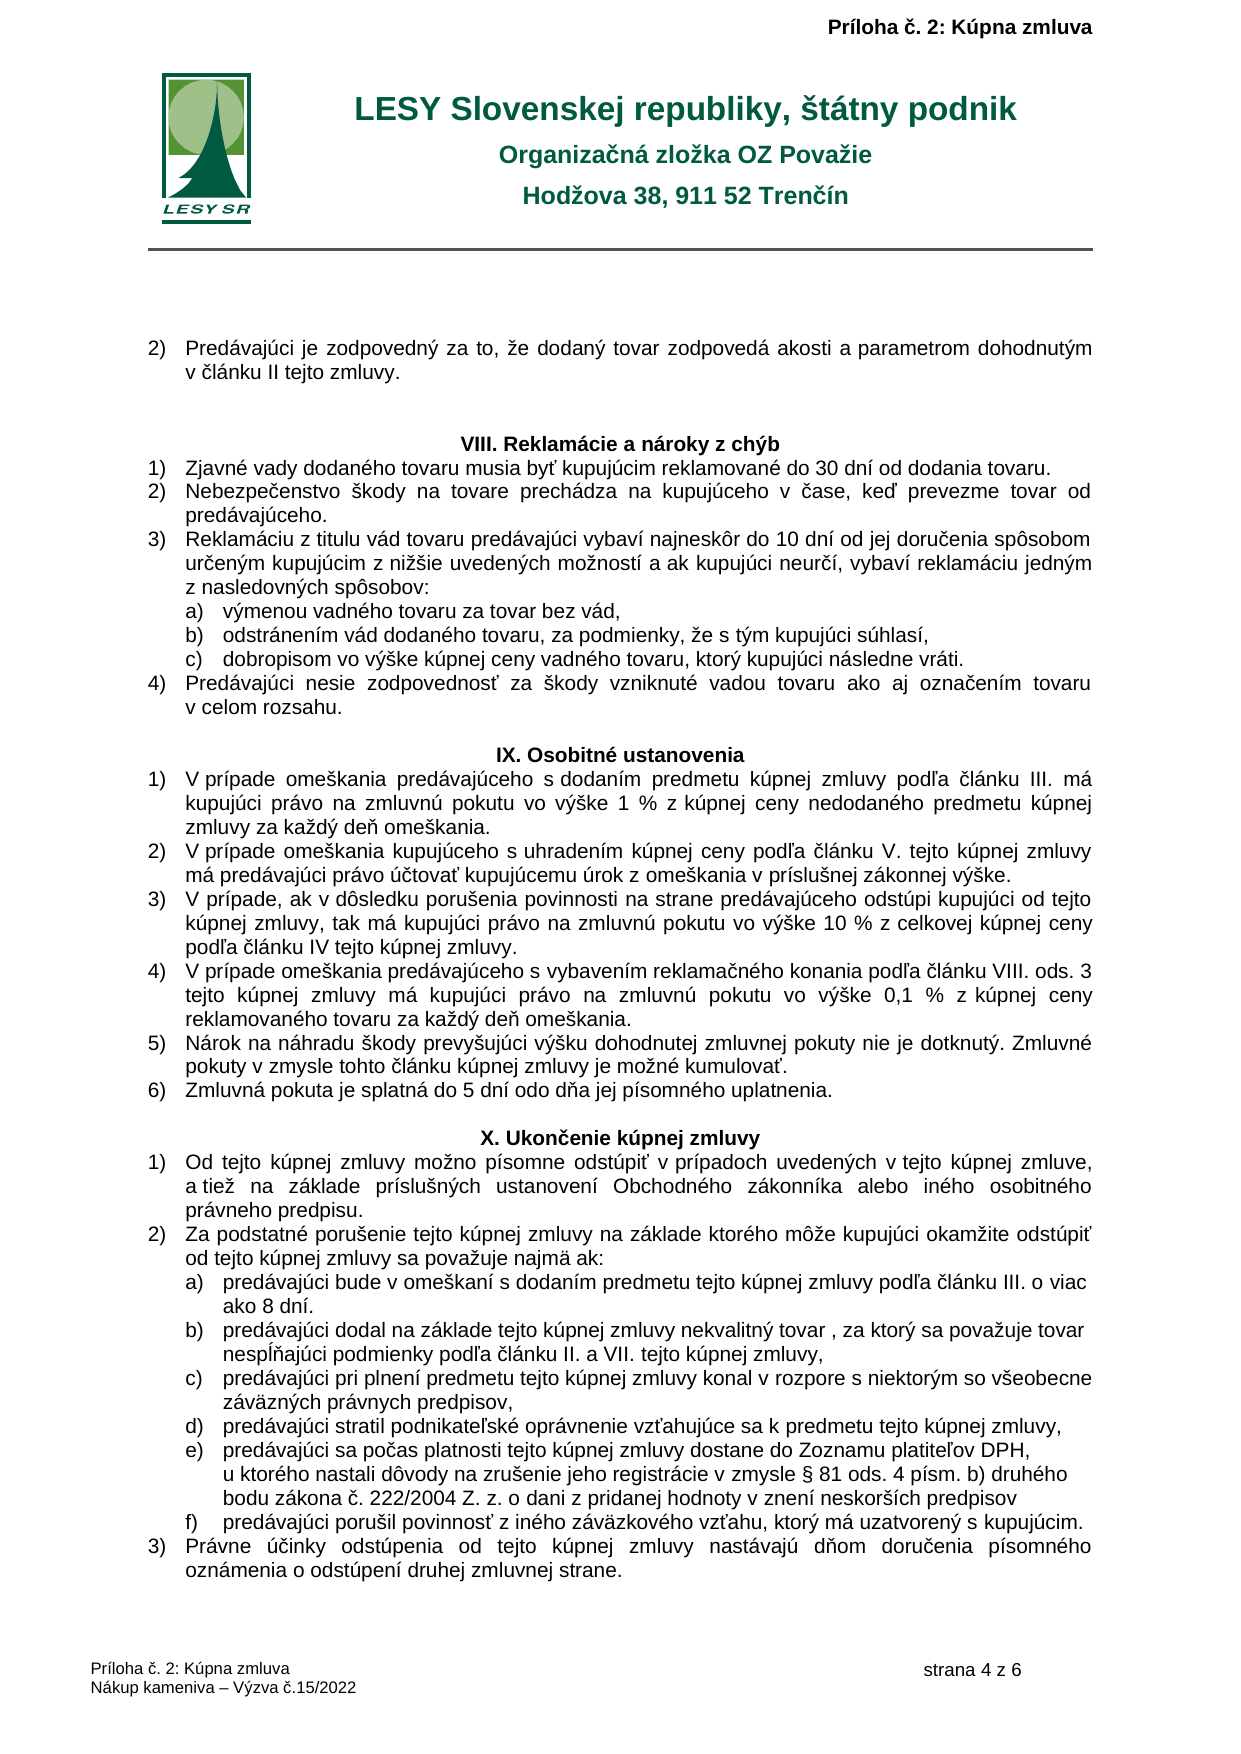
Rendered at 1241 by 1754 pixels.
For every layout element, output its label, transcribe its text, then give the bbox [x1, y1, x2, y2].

list Právne účinky odstúpenia od tejto kúpnej zmluvy nastávajú dňom doručenia písomného oznámenia o odstúpení druhej zmluvnej strane. [148, 1533, 1093, 1581]
list Za podstatné porušenie tejto kúpnej zmluvy na základe ktorého môže kupujúci okamžite odstúpiť od tejto kúpnej zmluvy sa považuje najmä ak: [148, 1222, 1093, 1270]
list odstránením vád dodaného tovaru, za podmienky, že s tým kupujúci súhlasí, [185, 623, 1093, 647]
list predávajúci pri plnení predmetu tejto kúpnej zmluvy konal v rozpore s niektorým so všeobecne záväzných právnych predpisov, [185, 1366, 1093, 1414]
list V prípade omeškania predávajúceho s vybavením reklamačného konania podľa článku VIII. ods. 3 tejto kúpnej zmluvy má kupujúci právo na zmluvnú pokutu vo výške 0,1 % z kúpnej ceny reklamovaného tovaru za každý deň omeškania. [148, 958, 1093, 1030]
list výmenou vadného tovaru za tovar bez vád, [185, 599, 1093, 623]
list Od tejto kúpnej zmluvy možno písomne odstúpiť v prípadoch uvedených v tejto kúpnej zmluve, a tiež na základe príslušných ustanovení Obchodného zákonníka alebo iného osobitného právneho predpisu. [148, 1150, 1093, 1222]
text X. Ukončenie kúpnej zmluvy [148, 1126, 1093, 1150]
list Zmluvná pokuta je splatná do 5 dní odo dňa jej písomného uplatnenia. [148, 1078, 1093, 1102]
text IX. Osobitné ustanovenia [148, 743, 1093, 767]
list dobropisom vo výške kúpnej ceny vadného tovaru, ktorý kupujúci následne vráti. [185, 647, 1093, 671]
list Nárok na náhradu škody prevyšujúci výšku dohodnutej zmluvnej pokuty nie je dotknutý. Zmluvné pokuty v zmysle tohto článku kúpnej zmluvy je možné kumulovať. [148, 1030, 1093, 1078]
list predávajúci bude v omeškaní s dodaním predmetu tejto kúpnej zmluvy podľa článku III. o viac ako 8 dní. [185, 1270, 1093, 1318]
list predávajúci stratil podnikateľské oprávnenie vzťahujúce sa k predmetu tejto kúpnej zmluvy, [185, 1414, 1093, 1438]
list Nebezpečenstvo škody na tovare prechádza na kupujúceho v čase, keď prevezme tovar od predávajúceho. [148, 479, 1093, 527]
list predávajúci sa počas platnosti tejto kúpnej zmluvy dostane do Zoznamu platiteľov DPH, u ktorého nastali dôvody na zrušenie jeho registrácie v zmysle § 81 ods. 4 písm. b) druhého bodu zákona č. 222/2004 Z. z. o dani z pridanej hodnoty v znení neskorších predpisov [185, 1438, 1093, 1509]
list Zjavné vady dodaného tovaru musia byť kupujúcim reklamované do 30 dní od dodania tovaru. [148, 455, 1093, 479]
list V prípade, ak v dôsledku porušenia povinnosti na strane predávajúceho odstúpi kupujúci od tejto kúpnej zmluvy, tak má kupujúci právo na zmluvnú pokutu vo výške 10 % z celkovej kúpnej ceny podľa článku IV tejto kúpnej zmluvy. [148, 887, 1093, 958]
list Predávajúci je zodpovedný za to, že dodaný tovar zodpovedá akosti a parametrom dohodnutým v článku II tejto zmluvy. [148, 336, 1093, 383]
list V prípade omeškania predávajúceho s dodaním predmetu kúpnej zmluvy podľa článku III. má kupujúci právo na zmluvnú pokutu vo výške 1 % z kúpnej ceny nedodaného predmetu kúpnej zmluvy za každý deň omeškania. [148, 767, 1093, 839]
list V prípade omeškania kupujúceho s uhradením kúpnej ceny podľa článku V. tejto kúpnej zmluvy má predávajúci právo účtovať kupujúcemu úrok z omeškania v príslušnej zákonnej výške. [148, 839, 1093, 887]
list predávajúci porušil povinnosť z iného záväzkového vzťahu, ktorý má uzatvorený s kupujúcim. [185, 1509, 1093, 1533]
text VIII. Reklamácie a nároky z chýb [148, 431, 1093, 455]
list predávajúci dodal na základe tejto kúpnej zmluvy nekvalitný tovar , za ktorý sa považuje tovar nespĺňajúci podmienky podľa článku II. a VII. tejto kúpnej zmluvy, [185, 1318, 1093, 1366]
list Predávajúci nesie zodpovednosť za škody vzniknuté vadou tovaru ako aj označením tovaru v celom rozsahu. [148, 671, 1093, 719]
list Reklamáciu z titulu vád tovaru predávajúci vybaví najneskôr do 10 dní od jej doručenia spôsobom určeným kupujúcim z nižšie uvedených možností a ak kupujúci neurčí, vybaví reklamáciu jedným z nasledovných spôsobov: [148, 527, 1093, 599]
